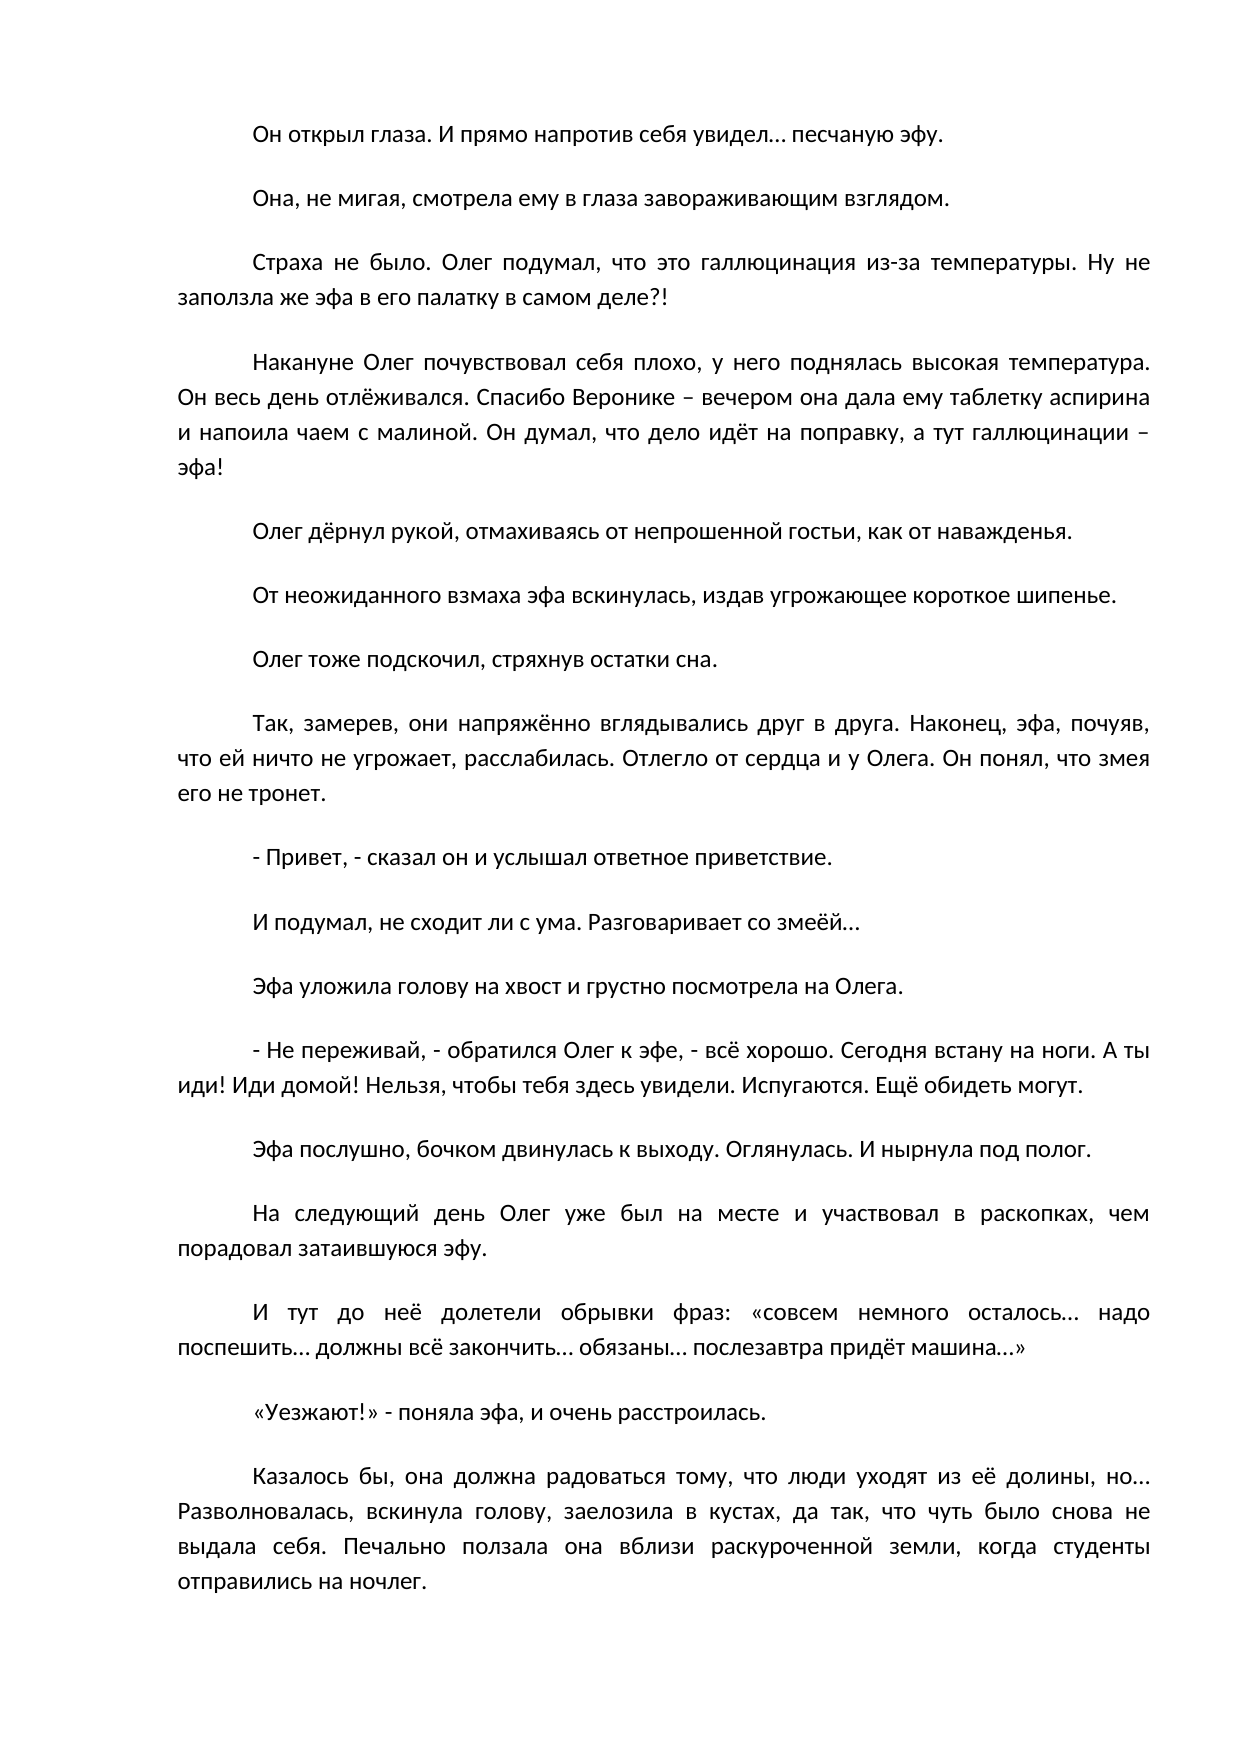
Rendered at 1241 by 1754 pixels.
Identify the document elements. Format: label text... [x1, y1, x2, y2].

text Так, замерев, они напряжённо вглядывались друг в друга. Наконец, эфа, почуяв, что ей ничто не угрожает, расслабилась. Отлегло от сердца и у Олега. Он понял, что змея его не тронет. [177, 707, 1152, 808]
text Казалось бы, она должна радоваться тому, что люди уходят из её долины, но…Разволновалась, вскинула голову, заелозила в кустах, да так, что чуть было снова не выдала себя. Печально ползала она вблизи раскуроченной земли, когда студенты отправились на ночлег. [177, 1460, 1152, 1595]
text На следующий день Олег уже был на месте и участвовал в раскопках, чем порадовал затаившуюся эфу. [177, 1197, 1152, 1263]
text Он открыл глаза. И прямо напротив себя увидел… песчаную эфу. [177, 118, 1152, 149]
text И подумал, не сходит ли с ума. Разговаривает со змеёй… [177, 906, 1152, 936]
text От неожиданного взмаха эфа вскинулась, издав угрожающее короткое шипенье. [177, 579, 1152, 609]
text Эфа уложила голову на хвост и грустно посмотрела на Олега. [177, 970, 1152, 1000]
text Эфа послушно, бочком двинулась к выходу. Оглянулась. И нырнула под полог. [177, 1133, 1152, 1164]
text Накануне Олег почувствовал себя плохо, у него поднялась высокая температура. Он весь день отлёживался. Спасибо Веронике – вечером она дала ему таблетку аспирина и напоила чаем с малиной. Он думал, что дело идёт на поправку, а тут галлюцинации – эфа! [177, 346, 1152, 481]
text «Уезжают!» - поняла эфа, и очень расстроилась. [177, 1396, 1152, 1426]
text Олег дёрнул рукой, отмахиваясь от непрошенной гостьи, как от наважденья. [177, 515, 1152, 545]
text - Привет, - сказал он и услышал ответное приветствие. [177, 841, 1152, 872]
text - Не переживай, - обратился Олег к эфе, - всё хорошо. Сегодня встану на ноги. А ты иди! Иди домой! Нельзя, чтобы тебя здесь увидели. Испугаются. Ещё обидеть могут. [177, 1034, 1152, 1099]
text И тут до неё долетели обрывки фраз: «совсем немного осталось… надо поспешить… должны всё закончить… обязаны… послезавтра придёт машина…» [177, 1296, 1152, 1362]
text Олег тоже подскочил, стряхнув остатки сна. [177, 643, 1152, 674]
text Страха не было. Олег подумал, что это галлюцинация из-за температуры. Ну не заползла же эфа в его палатку в самом деле?! [177, 246, 1152, 312]
text Она, не мигая, смотрела ему в глаза завораживающим взглядом. [177, 182, 1152, 213]
